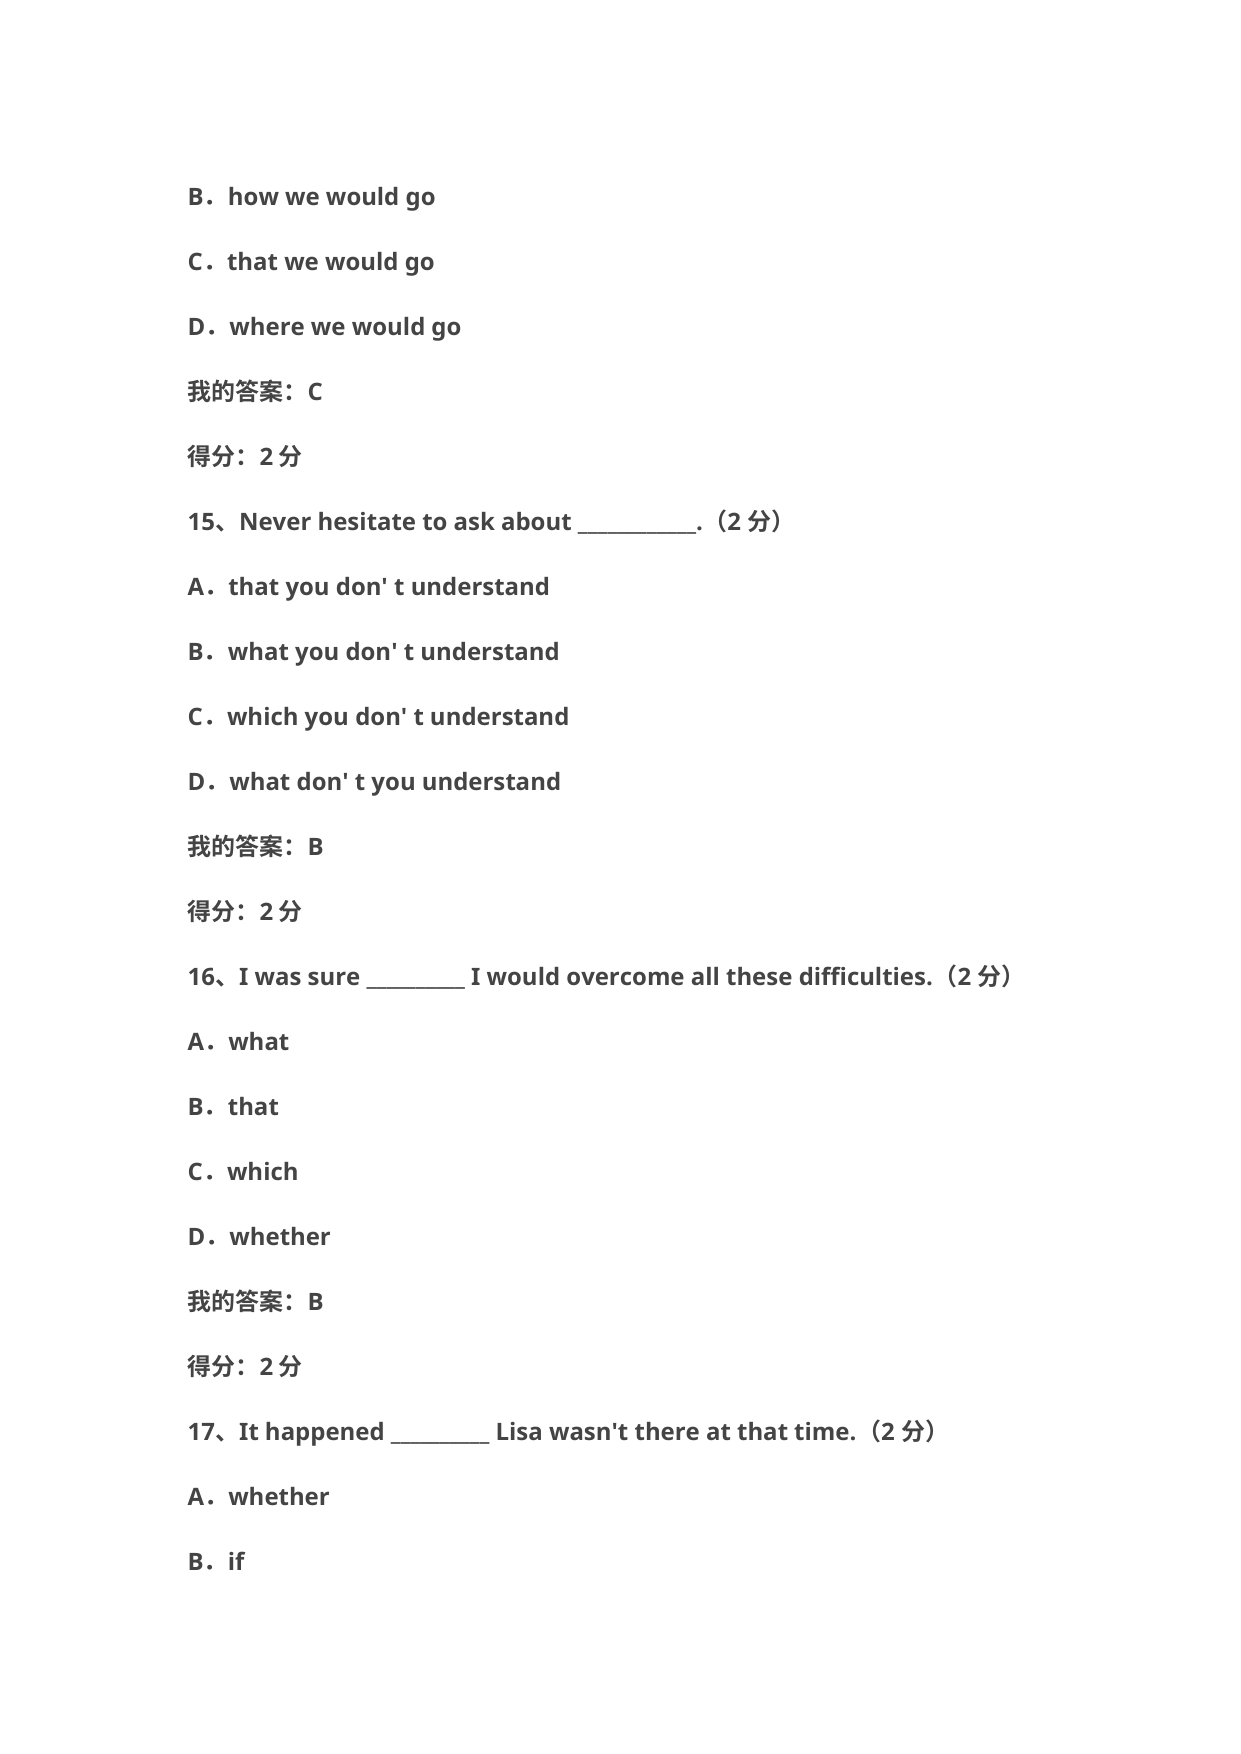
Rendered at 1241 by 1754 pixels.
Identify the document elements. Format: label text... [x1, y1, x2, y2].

text A．what [187, 1007, 1053, 1072]
text B．if [187, 1527, 1053, 1592]
text 得分：2分 [187, 422, 1053, 487]
text D．where we would go [187, 292, 1053, 357]
text C．that we would go [187, 227, 1053, 292]
text 16、I was sure __________ I would overcome all these difficulties.（2 分） [187, 942, 1053, 1007]
text 我的答案：C [187, 357, 1053, 422]
text 17、It happened __________ Lisa wasn't there at that time.（2 分） [187, 1397, 1053, 1462]
text B．what you don' t understand [187, 617, 1053, 682]
text A．whether [187, 1462, 1053, 1527]
text 我的答案：B [187, 812, 1053, 877]
text A．that you don' t understand [187, 552, 1053, 617]
text C．which you don' t understand [187, 682, 1053, 747]
text C．which [187, 1137, 1053, 1202]
text D．whether [187, 1202, 1053, 1267]
text B．that [187, 1072, 1053, 1137]
text 我的答案：B [187, 1267, 1053, 1332]
text B．how we would go [187, 162, 1053, 227]
text 15、Never hesitate to ask about ____________.（2 分） [187, 487, 1053, 552]
text 得分：2分 [187, 877, 1053, 942]
text D．what don' t you understand [187, 747, 1053, 812]
text 得分：2分 [187, 1332, 1053, 1397]
